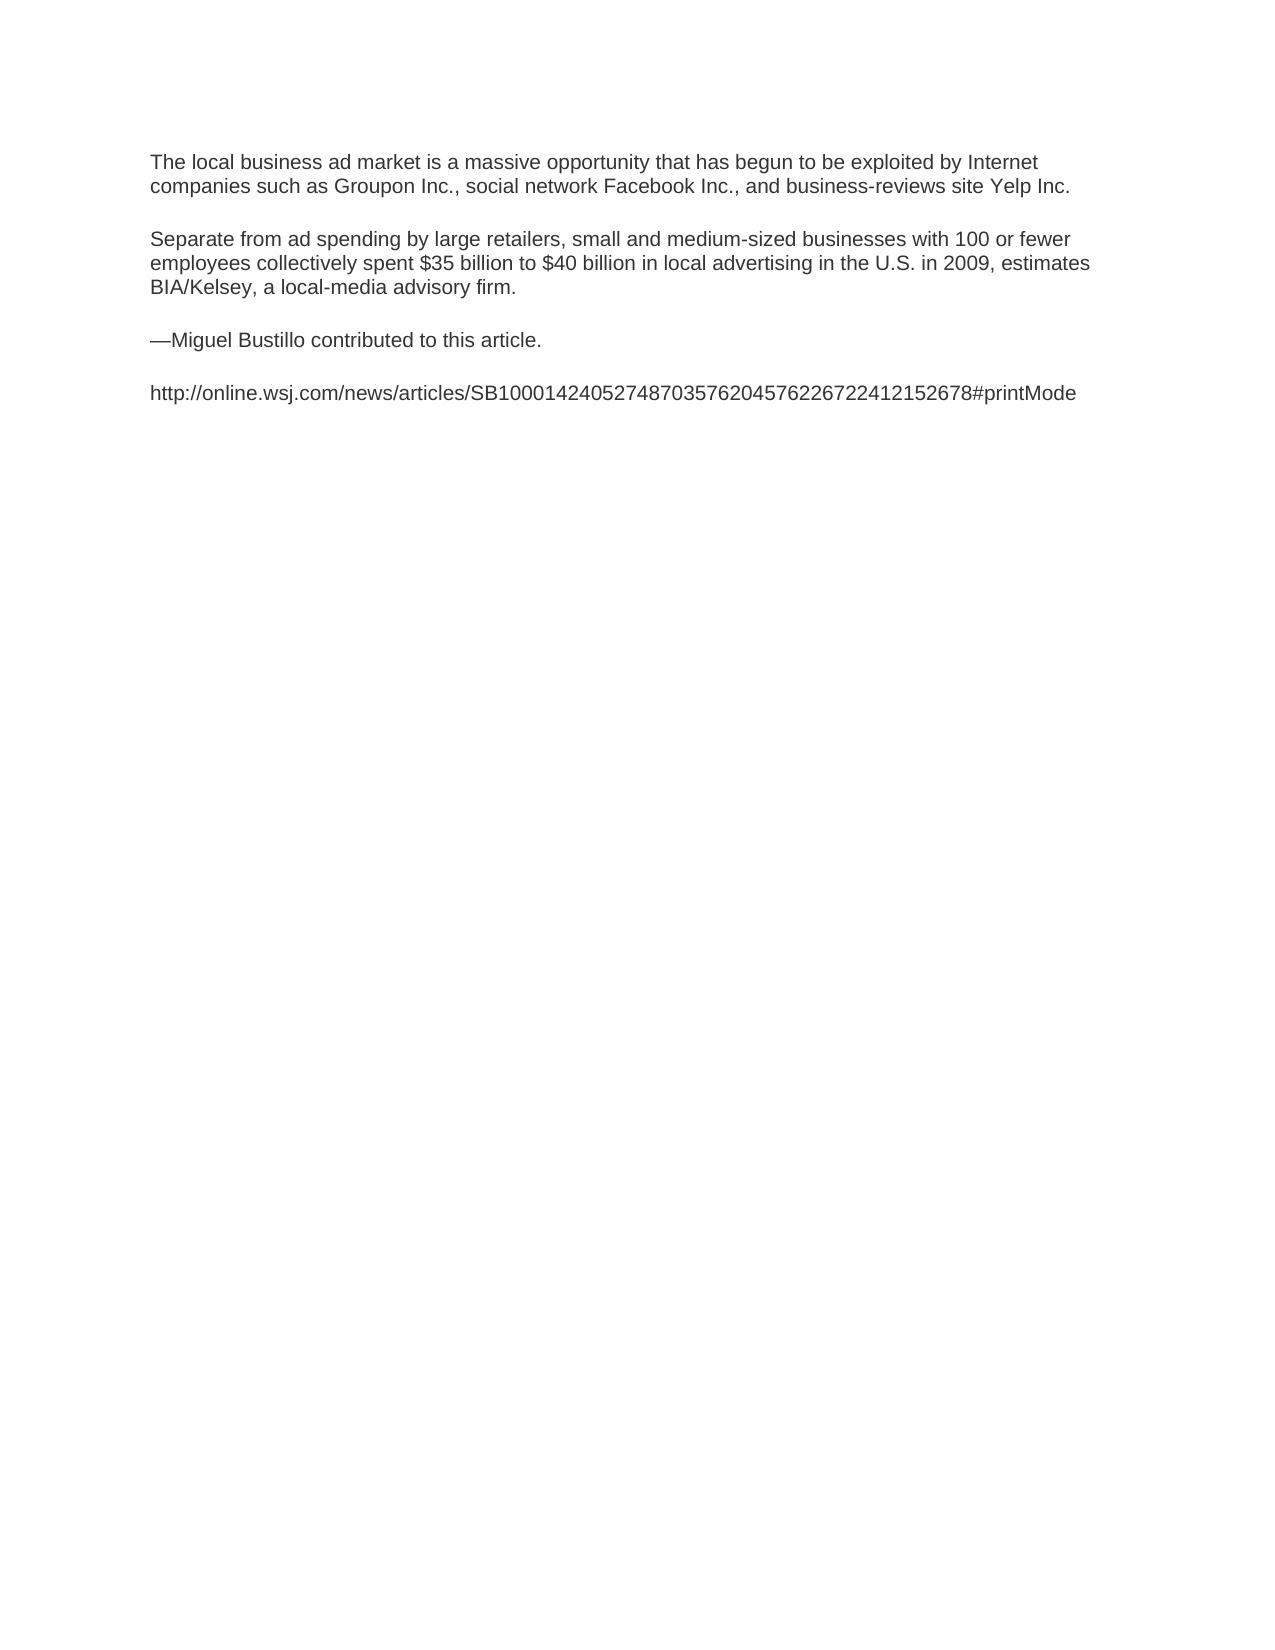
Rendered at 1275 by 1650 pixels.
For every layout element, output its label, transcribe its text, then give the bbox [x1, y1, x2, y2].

text http://online.wsj.com/news/articles/SB10001424052748703576204576226722412152678#printMode [150, 381, 1125, 405]
text The local business ad market is a massive opportunity that has begun to be exploited by Internet companies such as Groupon Inc., social network Facebook Inc., and business-reviews site Yelp Inc. [150, 150, 1125, 198]
text —Miguel Bustillo contributed to this article. [150, 328, 1125, 352]
text Separate from ad spending by large retailers, small and medium-sized businesses with 100 or fewer employees collectively spent $35 billion to $40 billion in local advertising in the U.S. in 2009, estimates BIA/Kelsey, a local-media advisory firm. [150, 227, 1125, 299]
